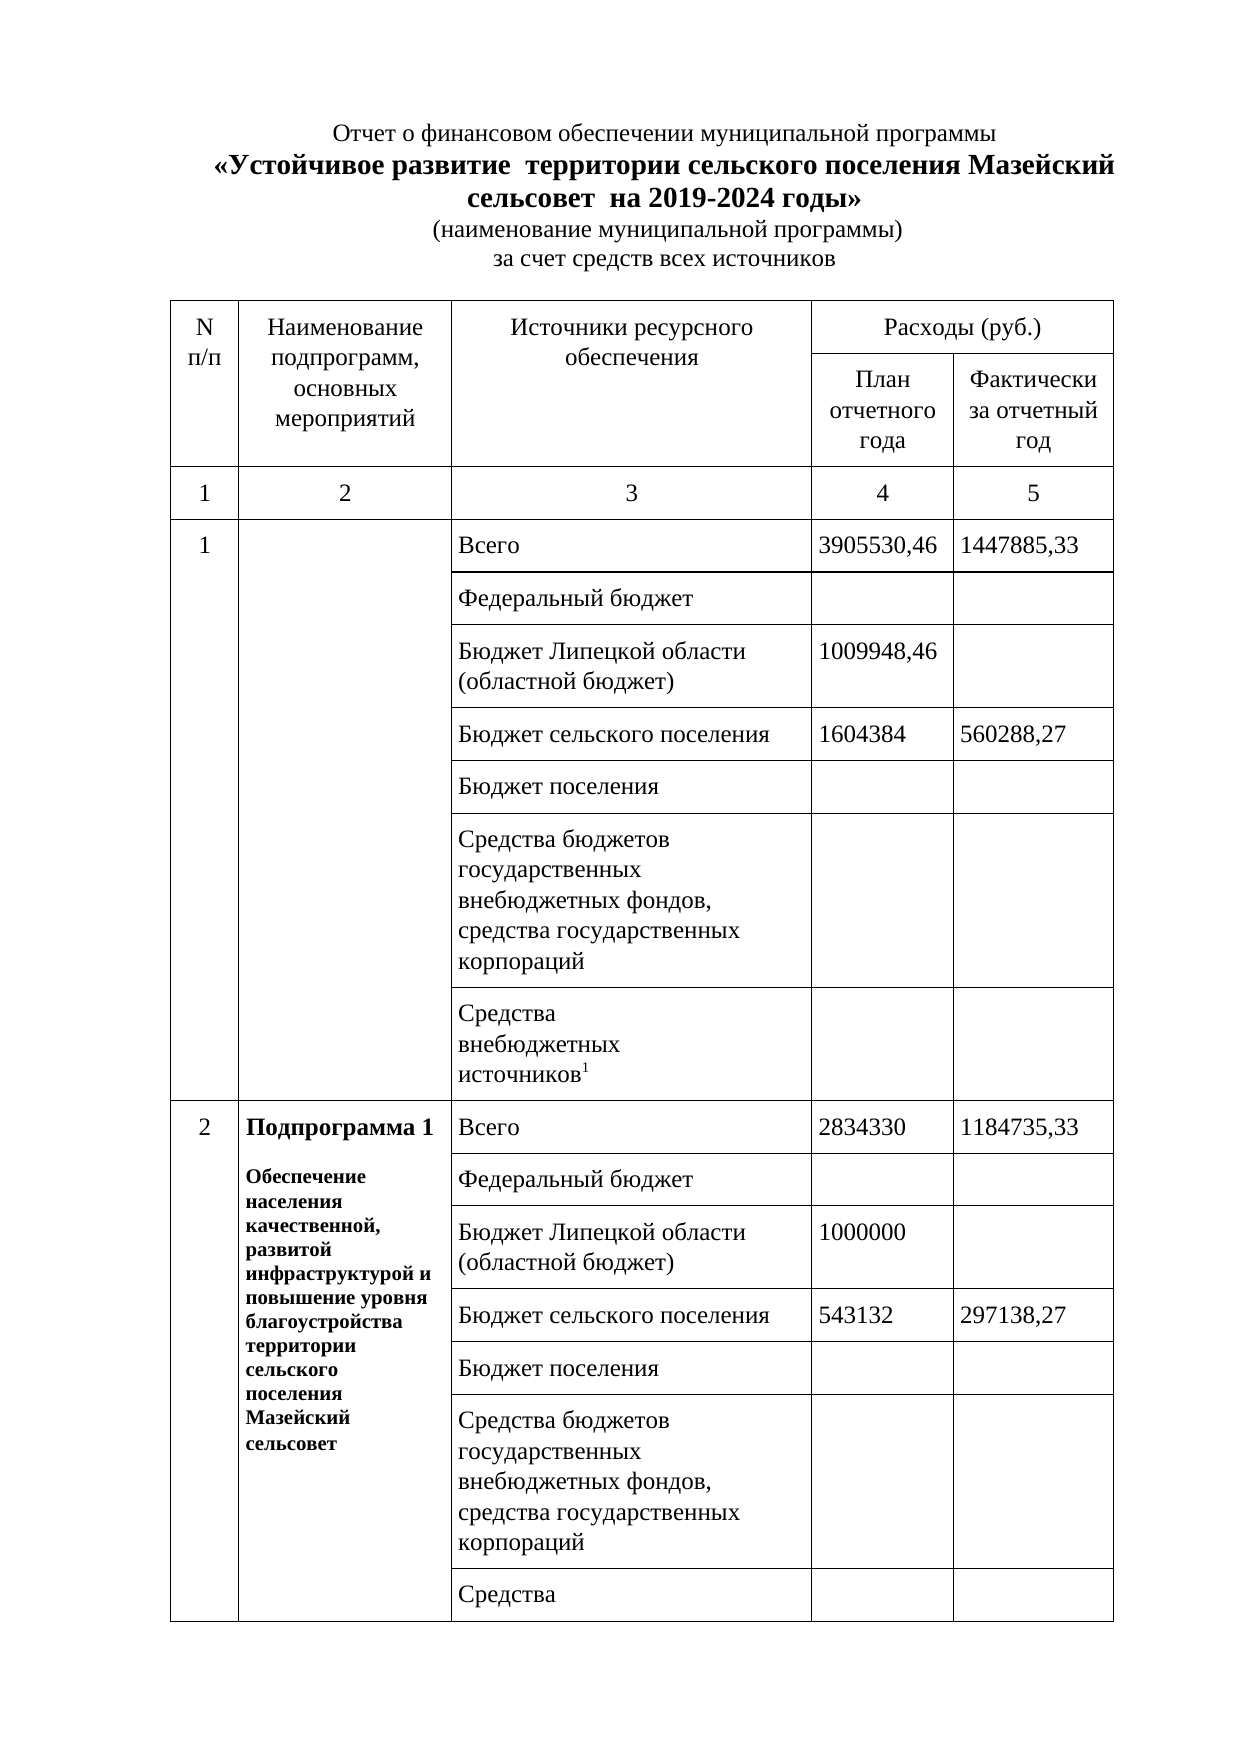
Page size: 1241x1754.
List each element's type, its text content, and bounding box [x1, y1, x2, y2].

table_header N п/п [171, 301, 238, 466]
table_cell 560288,27 [954, 708, 1113, 760]
table_header Наименование подпрограмм, основных мероприятий [239, 301, 451, 466]
table_cell [812, 1569, 953, 1621]
table_cell Фактически за отчетный год [954, 354, 1113, 466]
table_cell Средства бюджетов государственных внебюджетных фондов, средства государственных корпораций [452, 1395, 811, 1568]
table_cell [812, 573, 953, 624]
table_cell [452, 1569, 811, 1621]
table_cell [954, 814, 1113, 987]
table_cell [954, 1342, 1113, 1394]
table_cell Всего [452, 1101, 811, 1153]
table_cell 3 [452, 467, 811, 519]
table_cell Бюджет сельского поселения [452, 708, 811, 760]
table_cell [812, 1342, 953, 1394]
table_cell Средства внебюджетных источников1 [452, 988, 811, 1100]
table_header Источники ресурсного обеспечения [452, 301, 811, 466]
table_cell Бюджет поселения [452, 761, 811, 812]
table_cell План отчетного года [812, 354, 953, 466]
table_cell [812, 761, 953, 812]
table_cell [954, 1569, 1113, 1621]
table_cell [812, 988, 953, 1100]
text Отчет о финансовом обеспечении муниципальной программы [177, 118, 1152, 147]
table_cell Бюджет поселения [452, 1342, 811, 1394]
table_header Расходы (руб.) [812, 301, 1113, 353]
text «Устойчивое развитие территории сельского поселения Мазейский сельсовет на 2019-2024 годы» [177, 147, 1152, 214]
table_cell Федеральный бюджет [452, 573, 811, 624]
text (наименование муниципальной программы) [177, 214, 1152, 243]
table_cell 1000000 [812, 1206, 953, 1288]
table_cell 1184735,33 [954, 1101, 1113, 1153]
table_cell 5 [954, 467, 1113, 519]
table_cell Бюджет Липецкой области (областной бюджет) [452, 625, 811, 707]
table_cell 1447885,33 [954, 520, 1113, 571]
table_cell 543132 [812, 1289, 953, 1341]
table_cell [954, 1154, 1113, 1205]
table_cell [239, 520, 451, 1100]
table_cell 2834330 [812, 1101, 953, 1153]
table_cell [954, 573, 1113, 624]
table_cell [954, 988, 1113, 1100]
table_cell 1604384 [812, 708, 953, 760]
table_cell 297138,27 [954, 1289, 1113, 1341]
table_cell Всего [452, 520, 811, 571]
table_cell [812, 1154, 953, 1205]
table_cell Средства бюджетов государственных внебюджетных фондов, средства государственных корпораций [452, 814, 811, 987]
table_cell Бюджет Липецкой области (областной бюджет) [452, 1206, 811, 1288]
table_cell 1 [171, 520, 238, 1100]
table_cell Подпрограмма 1 Обеспечение населения качественной, развитой инфраструктурой и повышение уровня благоустройства территории сельского поселения Мазейский сельсовет [239, 1101, 451, 1621]
table_cell 2 [239, 467, 451, 519]
table_cell Федеральный бюджет [452, 1154, 811, 1205]
table_cell [812, 814, 953, 987]
table_cell [812, 1395, 953, 1568]
table_cell [954, 1206, 1113, 1288]
table_cell 1 [171, 467, 238, 519]
table_cell 3905530,46 [812, 520, 953, 571]
table_cell [954, 1395, 1113, 1568]
table_cell Бюджет сельского поселения [452, 1289, 811, 1341]
table_cell 1009948,46 [812, 625, 953, 707]
table_cell [954, 761, 1113, 812]
table_cell 2 [171, 1101, 238, 1621]
text за счет средств всех источников [177, 243, 1152, 271]
table_cell 4 [812, 467, 953, 519]
table_cell [954, 625, 1113, 707]
